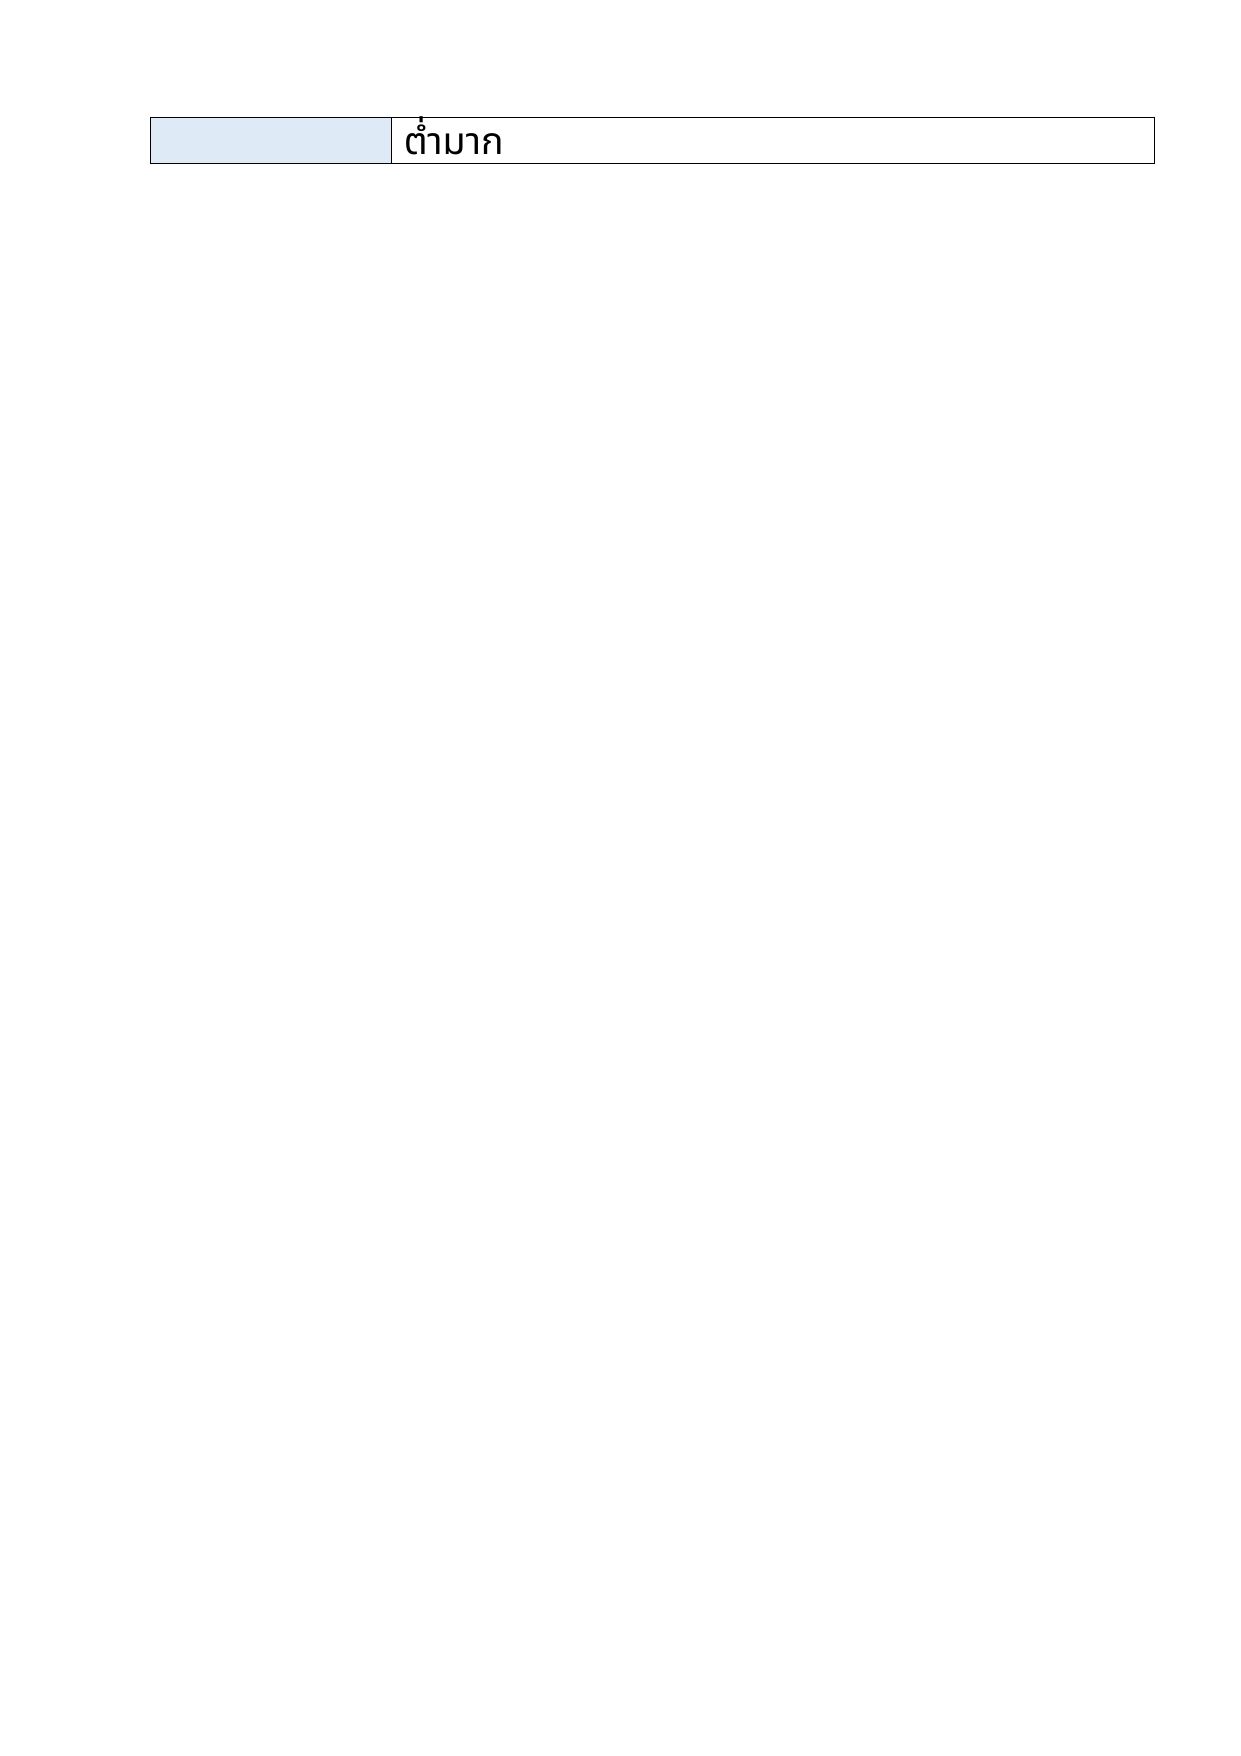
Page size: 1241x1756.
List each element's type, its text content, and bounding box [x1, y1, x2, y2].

table_cell 1 [151, 118, 391, 163]
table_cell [392, 118, 1154, 163]
